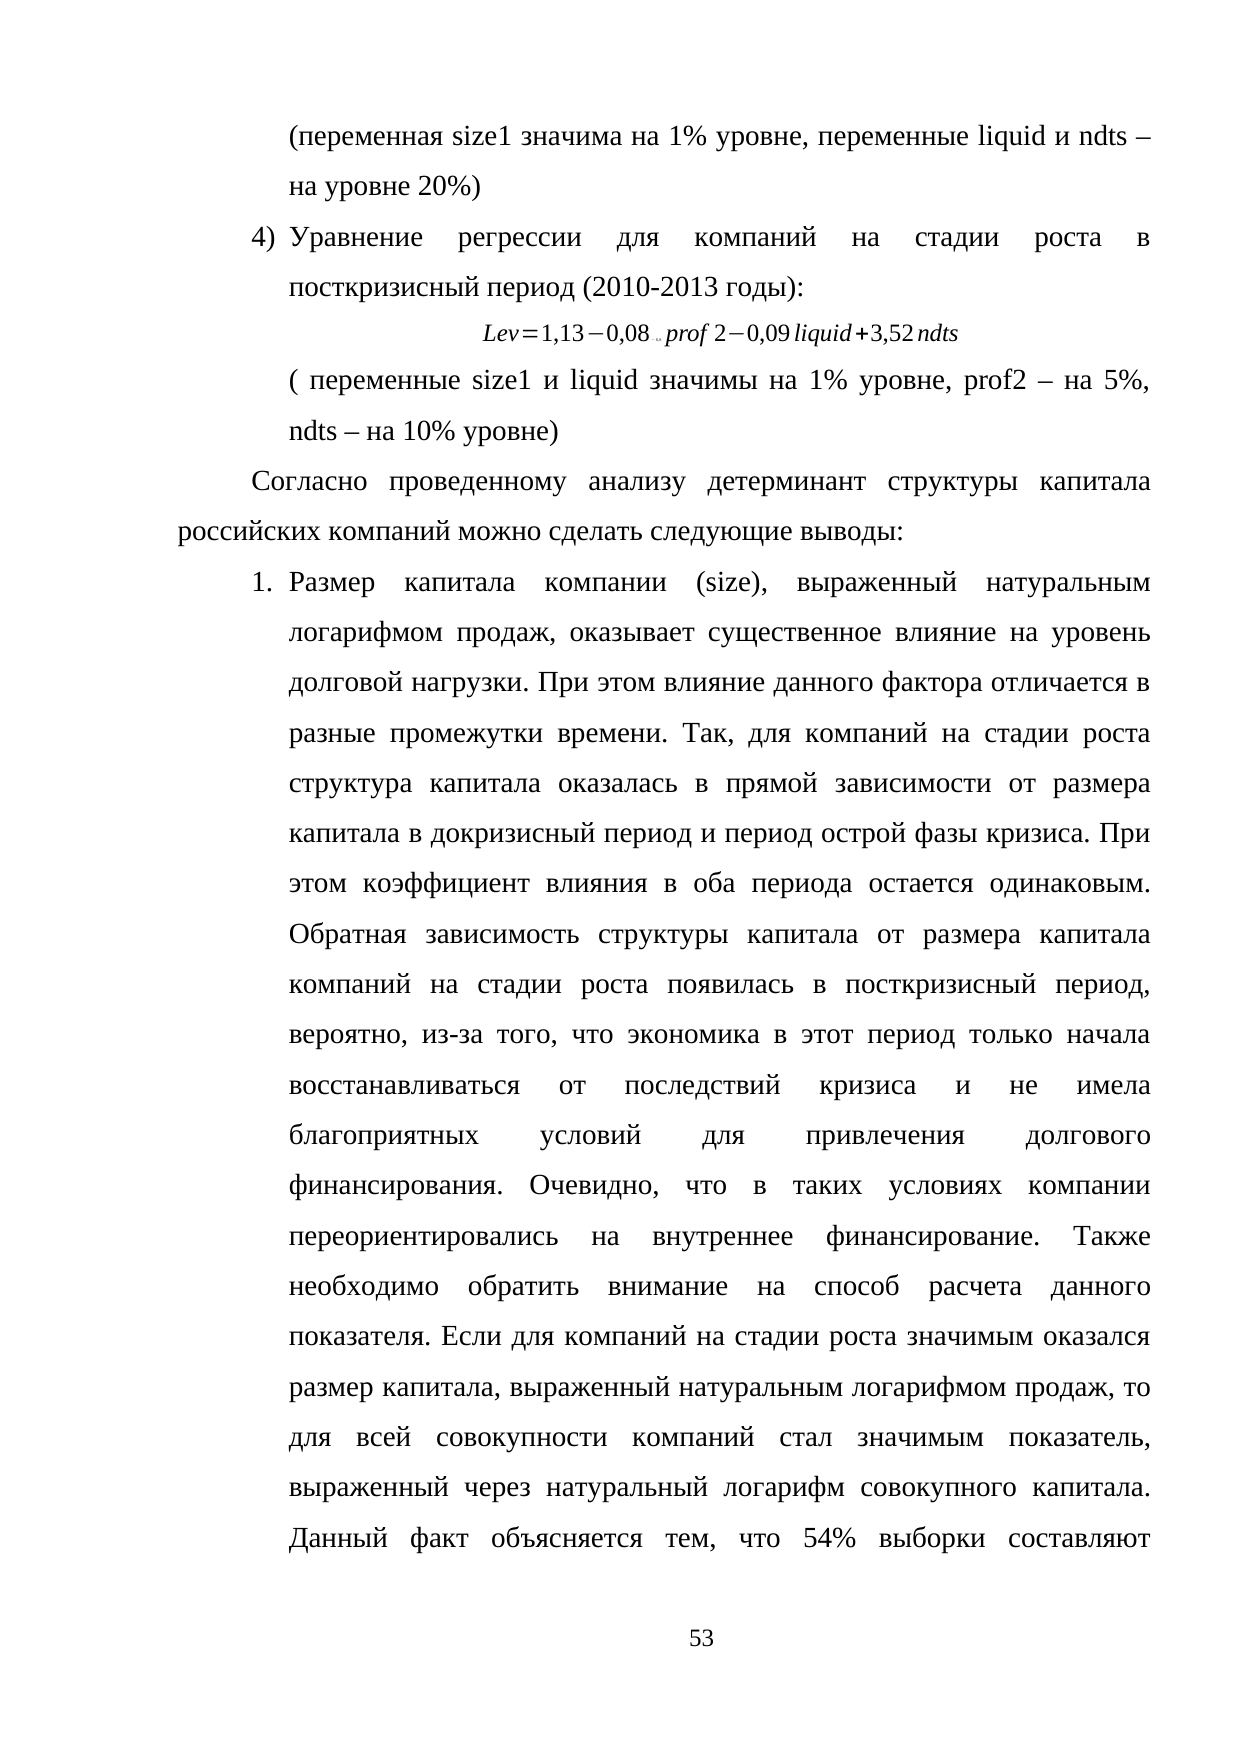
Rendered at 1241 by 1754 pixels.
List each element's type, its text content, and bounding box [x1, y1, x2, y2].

list (переменная size1 значима на 1% уровне, переменные liquid и ndts – на уровне 20%) [288, 118, 1152, 202]
list ( переменные size1 и liquid значимы на 1% уровне, prof2 – на 5%, ndts – на 10% уровне) [288, 362, 1152, 446]
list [251, 564, 1152, 1553]
list Уравнение регрессии для компаний на стадии роста в посткризисный период (2010-2013 годы): [251, 219, 1152, 303]
text Согласно проведенному анализу детерминант структуры капитала российских компаний можно сделать следующие выводы: [177, 463, 1152, 547]
